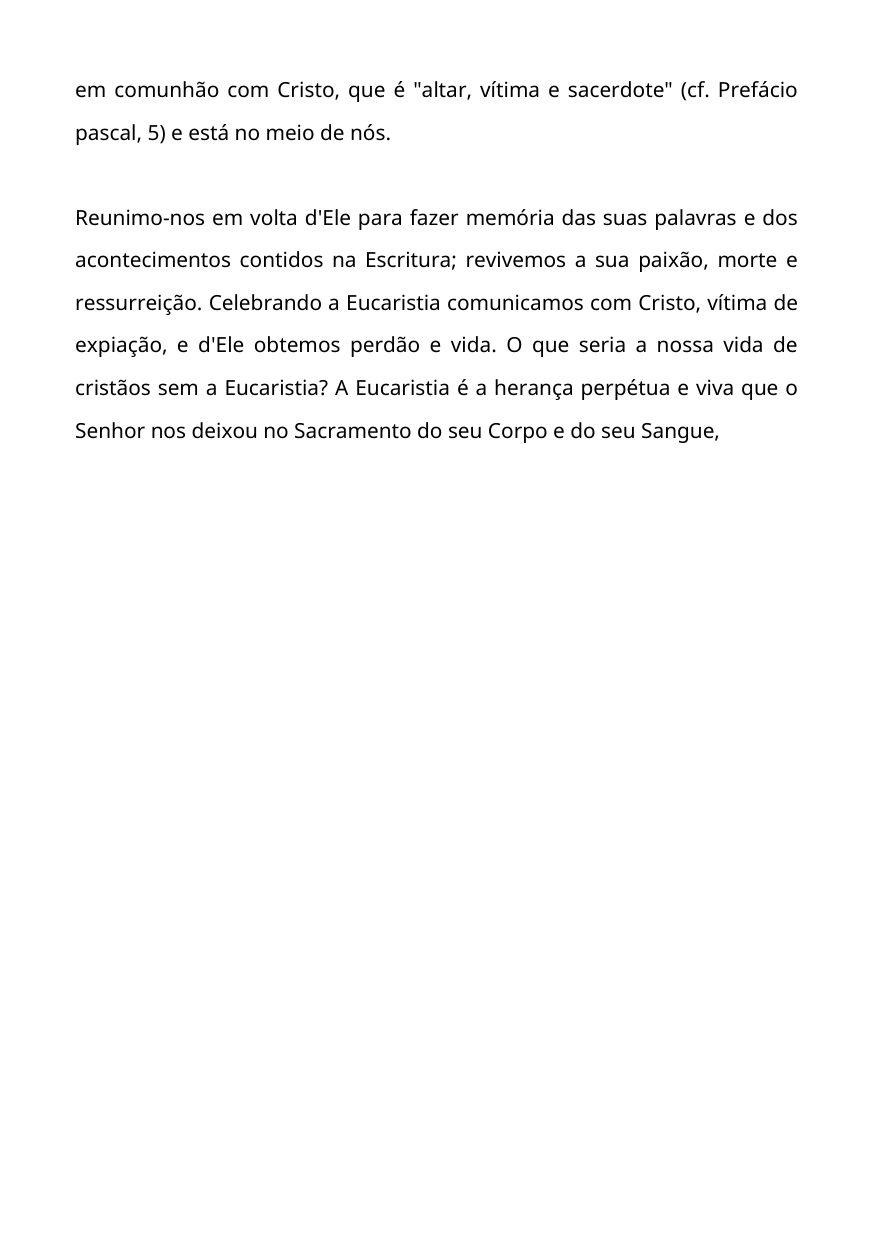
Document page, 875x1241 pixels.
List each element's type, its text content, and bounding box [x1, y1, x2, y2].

text Reunimo-nos em volta d'Ele para fazer memória das suas palavras e dos acontecimentos contidos na Escritura; revivemos a sua paixão, morte e ressurreição. Celebrando a Eucaristia comunicamos com Cristo, vítima de expiação, e d'Ele obtemos perdão e vida. O que seria a nossa vida de cristãos sem a Eucaristia? A Eucaristia é a herança perpétua e viva que o Senhor nos deixou no Sacramento do seu Corpo e do seu Sangue, [75, 203, 799, 444]
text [75, 75, 799, 146]
